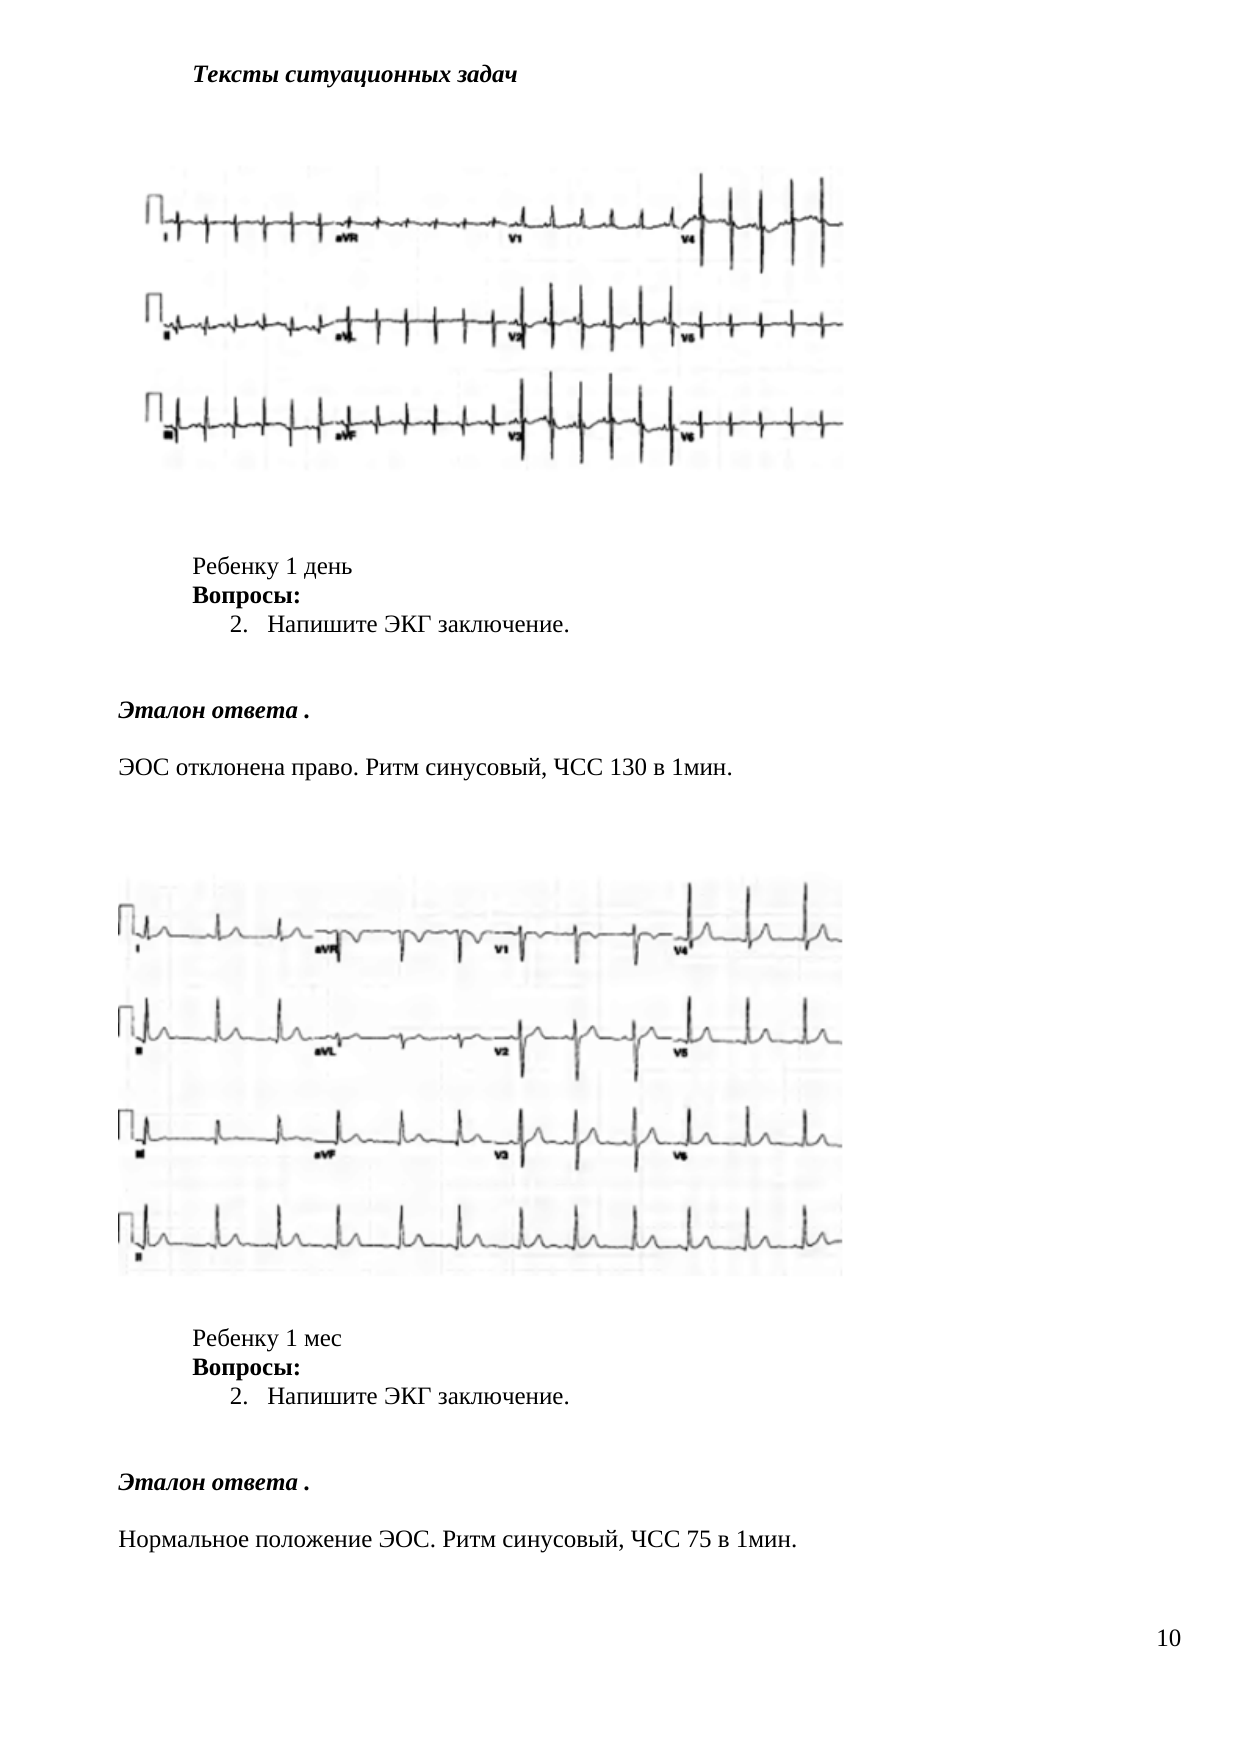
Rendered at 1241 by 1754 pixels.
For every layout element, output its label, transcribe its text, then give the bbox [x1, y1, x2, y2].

picture [118, 145, 869, 523]
text ЭОС отклонена право. Ритм синусовый, ЧСС 130 в 1мин. [118, 752, 1181, 781]
list Напишите ЭКГ заключение. [229, 1381, 1181, 1409]
list Напишите ЭКГ заключение. [229, 609, 1181, 637]
text Тексты ситуационных задач [118, 59, 1181, 88]
text Эталон ответа . [118, 1467, 1181, 1496]
text Эталон ответа . [118, 695, 1181, 724]
text Ребенку 1 день [118, 551, 1181, 580]
text Нормальное положение ЭОС. Ритм синусовый, ЧСС 75 в 1мин. [118, 1524, 1181, 1553]
picture [118, 867, 869, 1295]
text Вопросы: [118, 580, 1181, 609]
text Ребенку 1 мес [118, 1323, 1181, 1352]
text Вопросы: [118, 1352, 1181, 1381]
